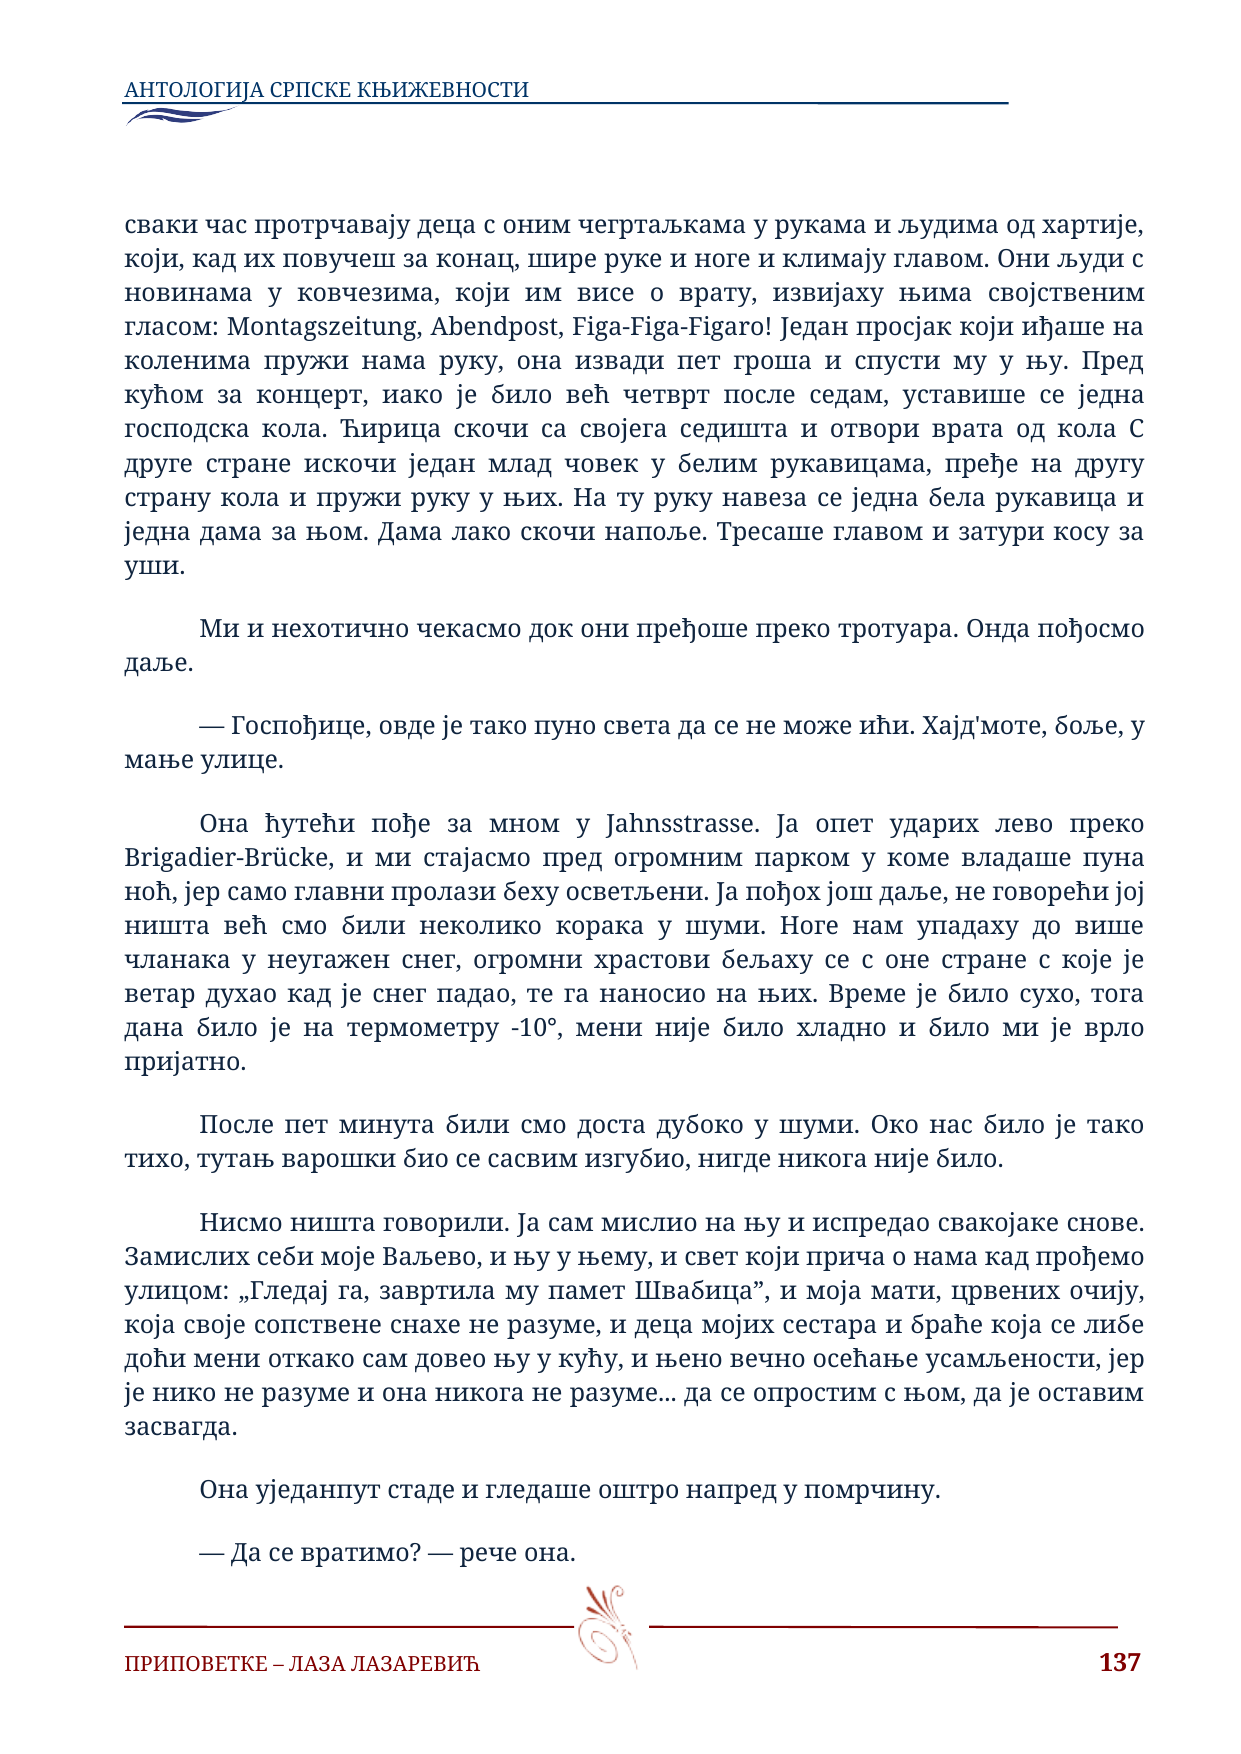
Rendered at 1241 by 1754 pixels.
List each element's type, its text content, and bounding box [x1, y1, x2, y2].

text Нисмо ништа говорили. Ја сам мислио на њу и испредао свакојаке снове. Замислих себи моје Ваљево, и њу у њему, и свет који прича о нама кад прођемо улицом: „Гледај га, завртила му памет Швабица”, и моја мати, црвених очију, која своје сопствене снахе не разуме, и деца мојих сестара и браће која се либе доћи мени откако сам довео њу у кућу, и њено вечно осећање усамљености, јер је нико не разуме и она никога не разуме... да се опростим с њом, да је оставим засвагда. [124, 1204, 1146, 1443]
text Она уједанпут стаде и гледаше оштро напред у помрчину. [124, 1472, 1146, 1506]
text Она ћутећи пође за мном у Jahnѕѕtraѕѕe. Ја опет ударих лево преко Brigadier-Brücke, и ми стајасмо пред огромним парком у коме владаше пуна ноћ, јер само главни пролази беху осветљени. Ја пођох још даље, не говорећи јој ништа већ смо били неколико корака у шуми. Ноге нам упадаху до више чланака у неугажен снег, огромни храстови бељаху се с оне стране с које је ветар духао кад је снег падао, те га наносио на њих. Време је било сухо, тога дана било је на термометру -10°, мени није било хладно и било ми је врло пријатно. [124, 805, 1146, 1078]
text — Госпођице, овде је тако пуно света да се не може ићи. Хајд'моте, боље, у мање улице. [124, 708, 1146, 776]
text После пет минута били смо доста дубоко у шуми. Око нас било је тако тихо, тутањ варошки био се сасвим изгубио, нигде никога није било. [124, 1107, 1146, 1175]
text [124, 207, 1146, 581]
text Ми и нехотично чекасмо док они пређоше преко тротуара. Онда пођосмо даље. [124, 611, 1146, 679]
text — Да се вратимо? — рече она. [124, 1535, 1146, 1569]
